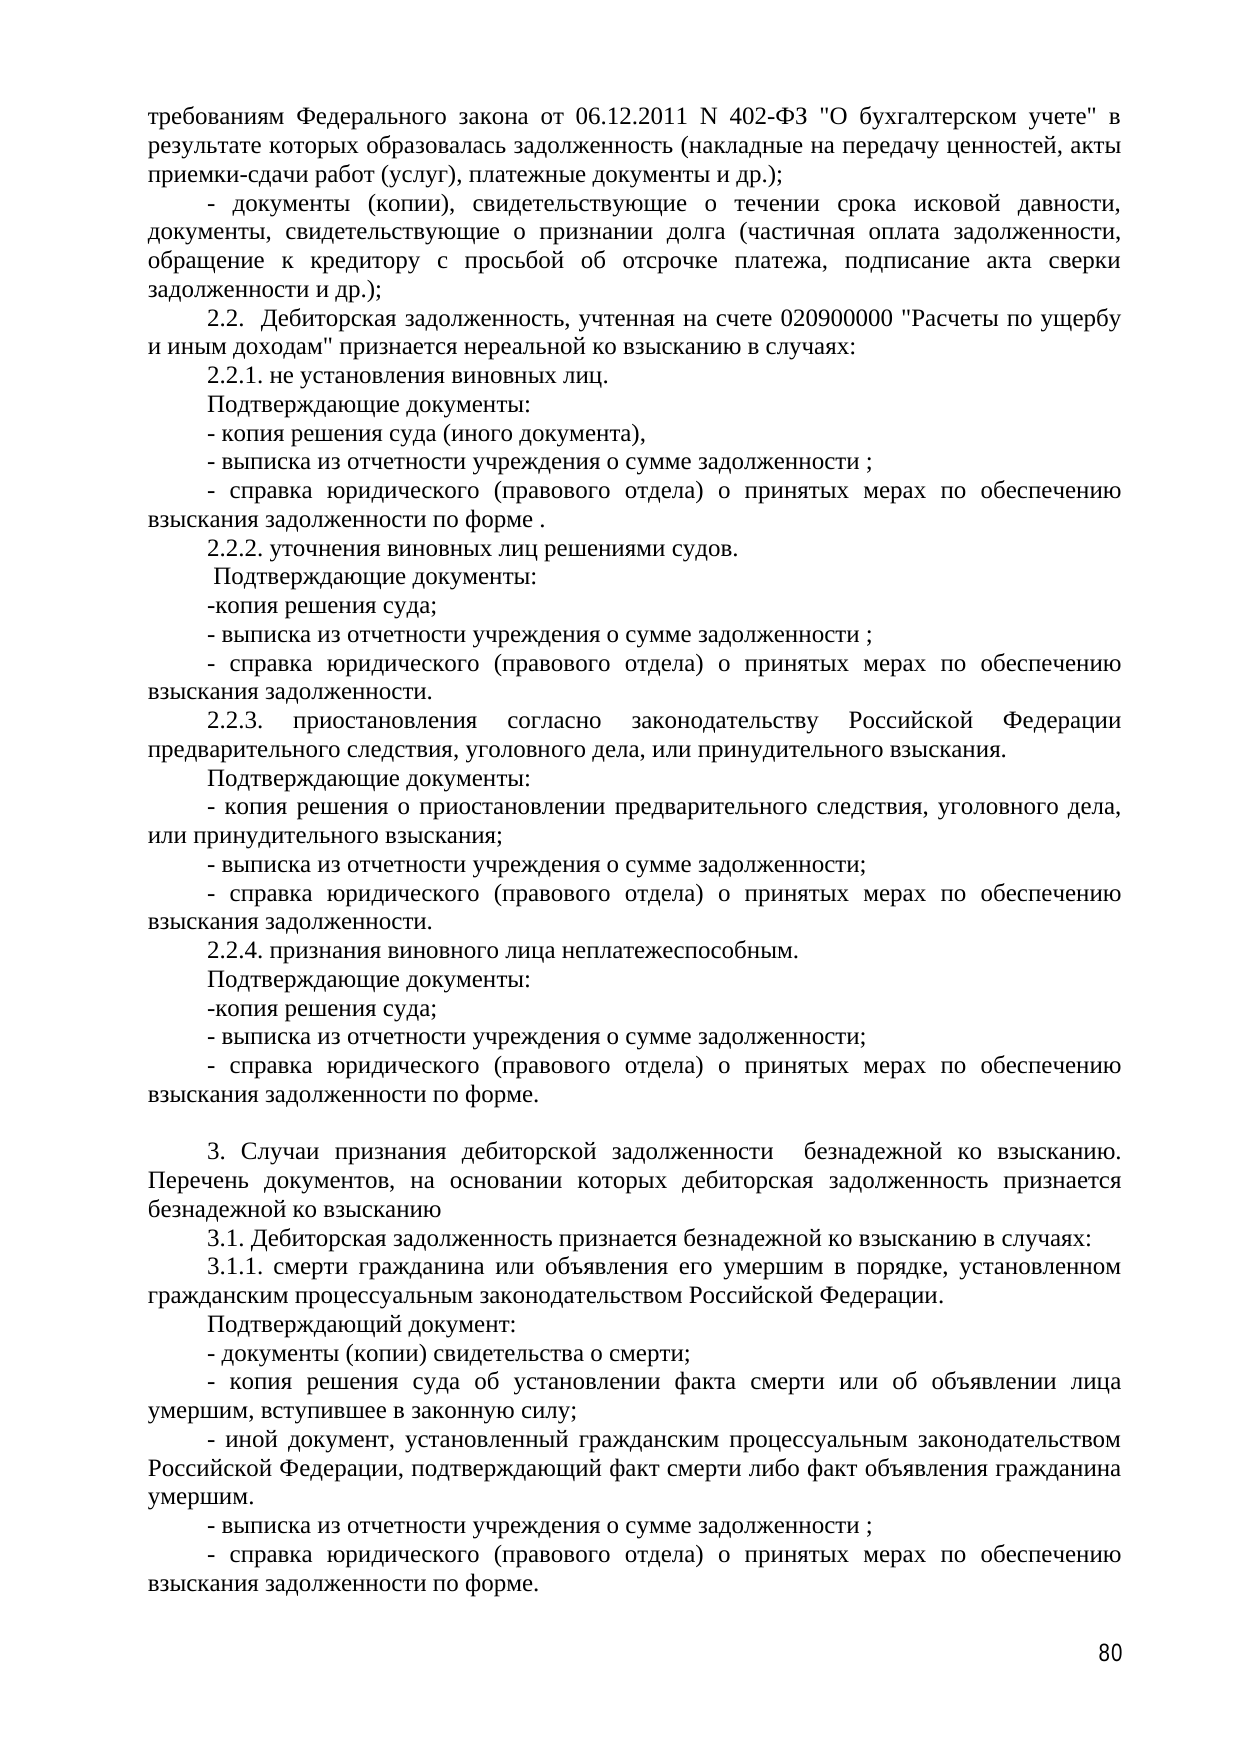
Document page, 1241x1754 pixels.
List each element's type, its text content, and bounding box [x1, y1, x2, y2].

text - выписка из отчетности учреждения о сумме задолженности; [148, 849, 1122, 878]
text - выписка из отчетности учреждения о сумме задолженности ; [148, 1510, 1122, 1539]
text 3. Случаи признания дебиторской задолженности безнадежной ко взысканию. Перечень документов, на основании которых дебиторская задолженность признается безнадежной ко взысканию [148, 1136, 1122, 1223]
text 2.2. Дебиторская задолженность, учтенная на счете 020900000 "Расчеты по ущербу и иным доходам" признается нереальной ко взысканию в случаях: [148, 303, 1122, 360]
text 2.2.4. признания виновного лица неплатежеспособным. [148, 935, 1122, 964]
text 3.1. Дебиторская задолженность признается безнадежной ко взысканию в случаях: [148, 1223, 1122, 1251]
text -копия решения суда; [148, 590, 1122, 619]
text 2.2.3. приостановления согласно законодательству Российской Федерации предварительного следствия, уголовного дела, или принудительного взыскания. [148, 705, 1122, 763]
text 2.2.1. не установления виновных лиц. [148, 360, 1122, 389]
text Подтверждающий документ: [148, 1309, 1122, 1338]
text - документы (копии) свидетельства о смерти; [148, 1338, 1122, 1366]
text Подтверждающие документы: [148, 561, 1122, 590]
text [148, 101, 1122, 188]
text - копия решения суда (иного документа), [148, 418, 1122, 446]
text - копия решения о приостановлении предварительного следствия, уголовного дела, или принудительного взыскания; [148, 791, 1122, 849]
text Подтверждающие документы: [148, 964, 1122, 993]
text 3.1.1. смерти гражданина или объявления его умершим в порядке, установленном гражданским процессуальным законодательством Российской Федерации. [148, 1251, 1122, 1309]
text - иной документ, установленный гражданским процессуальным законодательством Российской Федерации, подтверждающий факт смерти либо факт объявления гражданина умершим. [148, 1424, 1122, 1510]
text - выписка из отчетности учреждения о сумме задолженности ; [148, 619, 1122, 648]
text - справка юридического (правового отдела) о принятых мерах по обеспечению взыскания задолженности по форме. [148, 1539, 1122, 1596]
text Подтверждающие документы: [148, 763, 1122, 791]
text -копия решения суда; [148, 993, 1122, 1021]
text - справка юридического (правового отдела) о принятых мерах по обеспечению взыскания задолженности. [148, 878, 1122, 935]
text Подтверждающие документы: [148, 389, 1122, 418]
text - справка юридического (правового отдела) о принятых мерах по обеспечению взыскания задолженности по форме . [148, 475, 1122, 533]
text - справка юридического (правового отдела) о принятых мерах по обеспечению взыскания задолженности по форме. [148, 1050, 1122, 1108]
text - копия решения суда об установлении факта смерти или об объявлении лица умершим, вступившее в законную силу; [148, 1366, 1122, 1424]
text - выписка из отчетности учреждения о сумме задолженности; [148, 1021, 1122, 1050]
text - документы (копии), свидетельствующие о течении срока исковой давности, документы, свидетельствующие о признании долга (частичная оплата задолженности, обращение к кредитору с просьбой об отсрочке платежа, подписание акта сверки задолженности и др.); [148, 188, 1122, 303]
text 2.2.2. уточнения виновных лиц решениями судов. [148, 533, 1122, 561]
text - справка юридического (правового отдела) о принятых мерах по обеспечению взыскания задолженности. [148, 648, 1122, 705]
text - выписка из отчетности учреждения о сумме задолженности ; [148, 446, 1122, 475]
